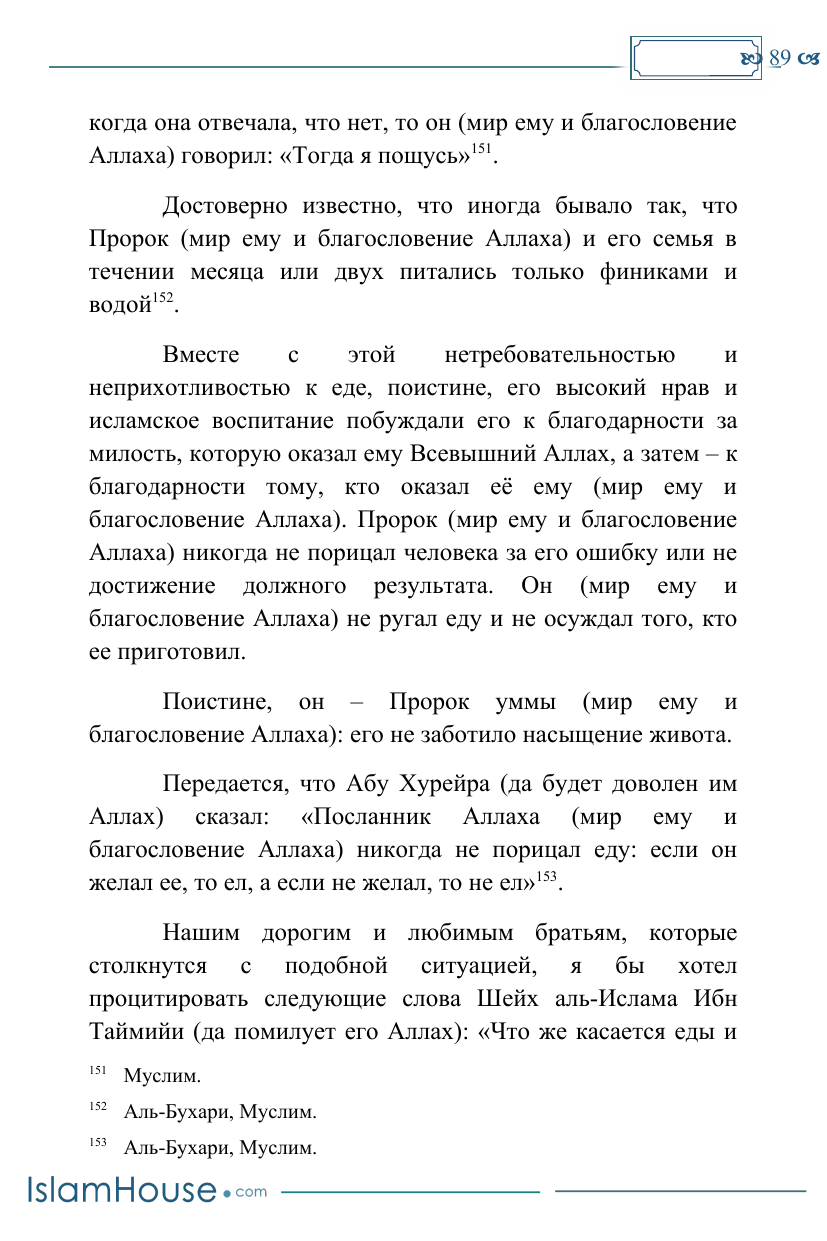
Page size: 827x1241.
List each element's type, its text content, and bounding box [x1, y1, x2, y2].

picture [548, 1170, 807, 1208]
text Достоверно известно, что иногда бывало так, что Пророк (мир ему и благословение Аллаха) и его семья в течении месяца или двух питались только финиками и водой. [89, 190, 738, 318]
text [89, 917, 738, 1045]
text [89, 107, 738, 169]
picture [20, 1171, 541, 1209]
text Передается, что Абу Хурейра (да будет доволен им Аллах) сказал: «Посланник Аллаха (мир ему и благословение Аллаха) никогда не порицал еду: если он желал ее, то ел, а если не желал, то не ел». [89, 768, 738, 896]
text Вместе с этой нетребовательностью и неприхотливостью к еде, поистине, его высокий нрав и исламское воспитание побуждали его к благодарности за милость, которую оказал ему Всевышний Аллах, а затем – к благодарности тому, кто оказал её ему (мир ему и благословение Аллаха). Пророк (мир ему и благословение Аллаха) никогда не порицал человека за его ошибку или не достижение должного результата. Он (мир ему и благословение Аллаха) не ругал еду и не осуждал того, кто ее приготовил. [89, 339, 738, 665]
text Поистине, он – Пророк уммы (мир ему и благословение Аллаха): его не заботило насыщение живота. [89, 686, 738, 747]
